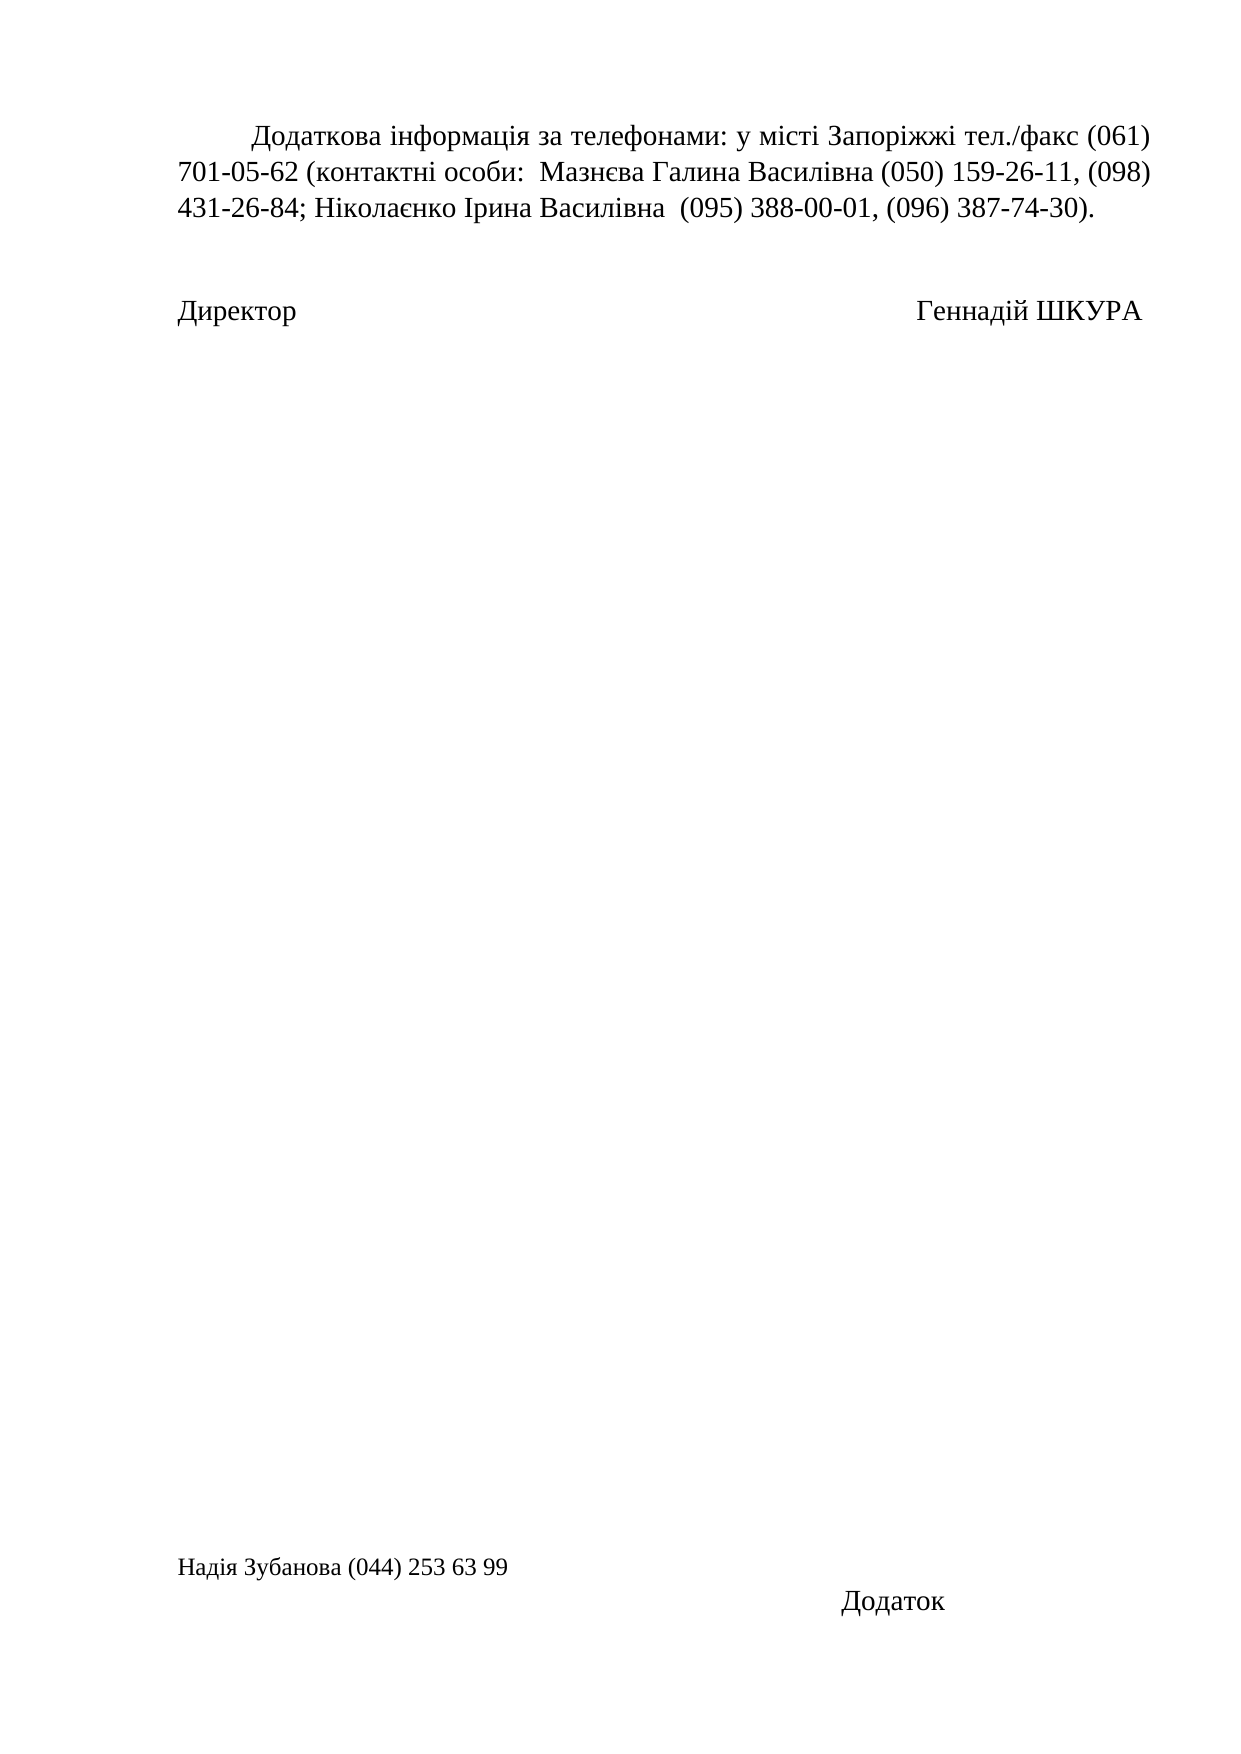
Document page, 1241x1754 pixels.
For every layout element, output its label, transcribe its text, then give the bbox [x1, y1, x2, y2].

text Надія Зубанова (044) 253 63 99 [177, 1552, 1152, 1581]
text Додаток [841, 1583, 1152, 1617]
text Директор Геннадій ШКУРА [177, 293, 1152, 326]
text Додаткова інформація за телефонами: у місті Запоріжжі тел./факс (061) 701-05-62 (контактні особи: Мазнєва Галина Василівна (050) 159-26-11, (098) 431-26-84; Ніколаєнко Ірина Василівна (095) 388-00-01, (096) 387-74-30). [177, 118, 1152, 224]
